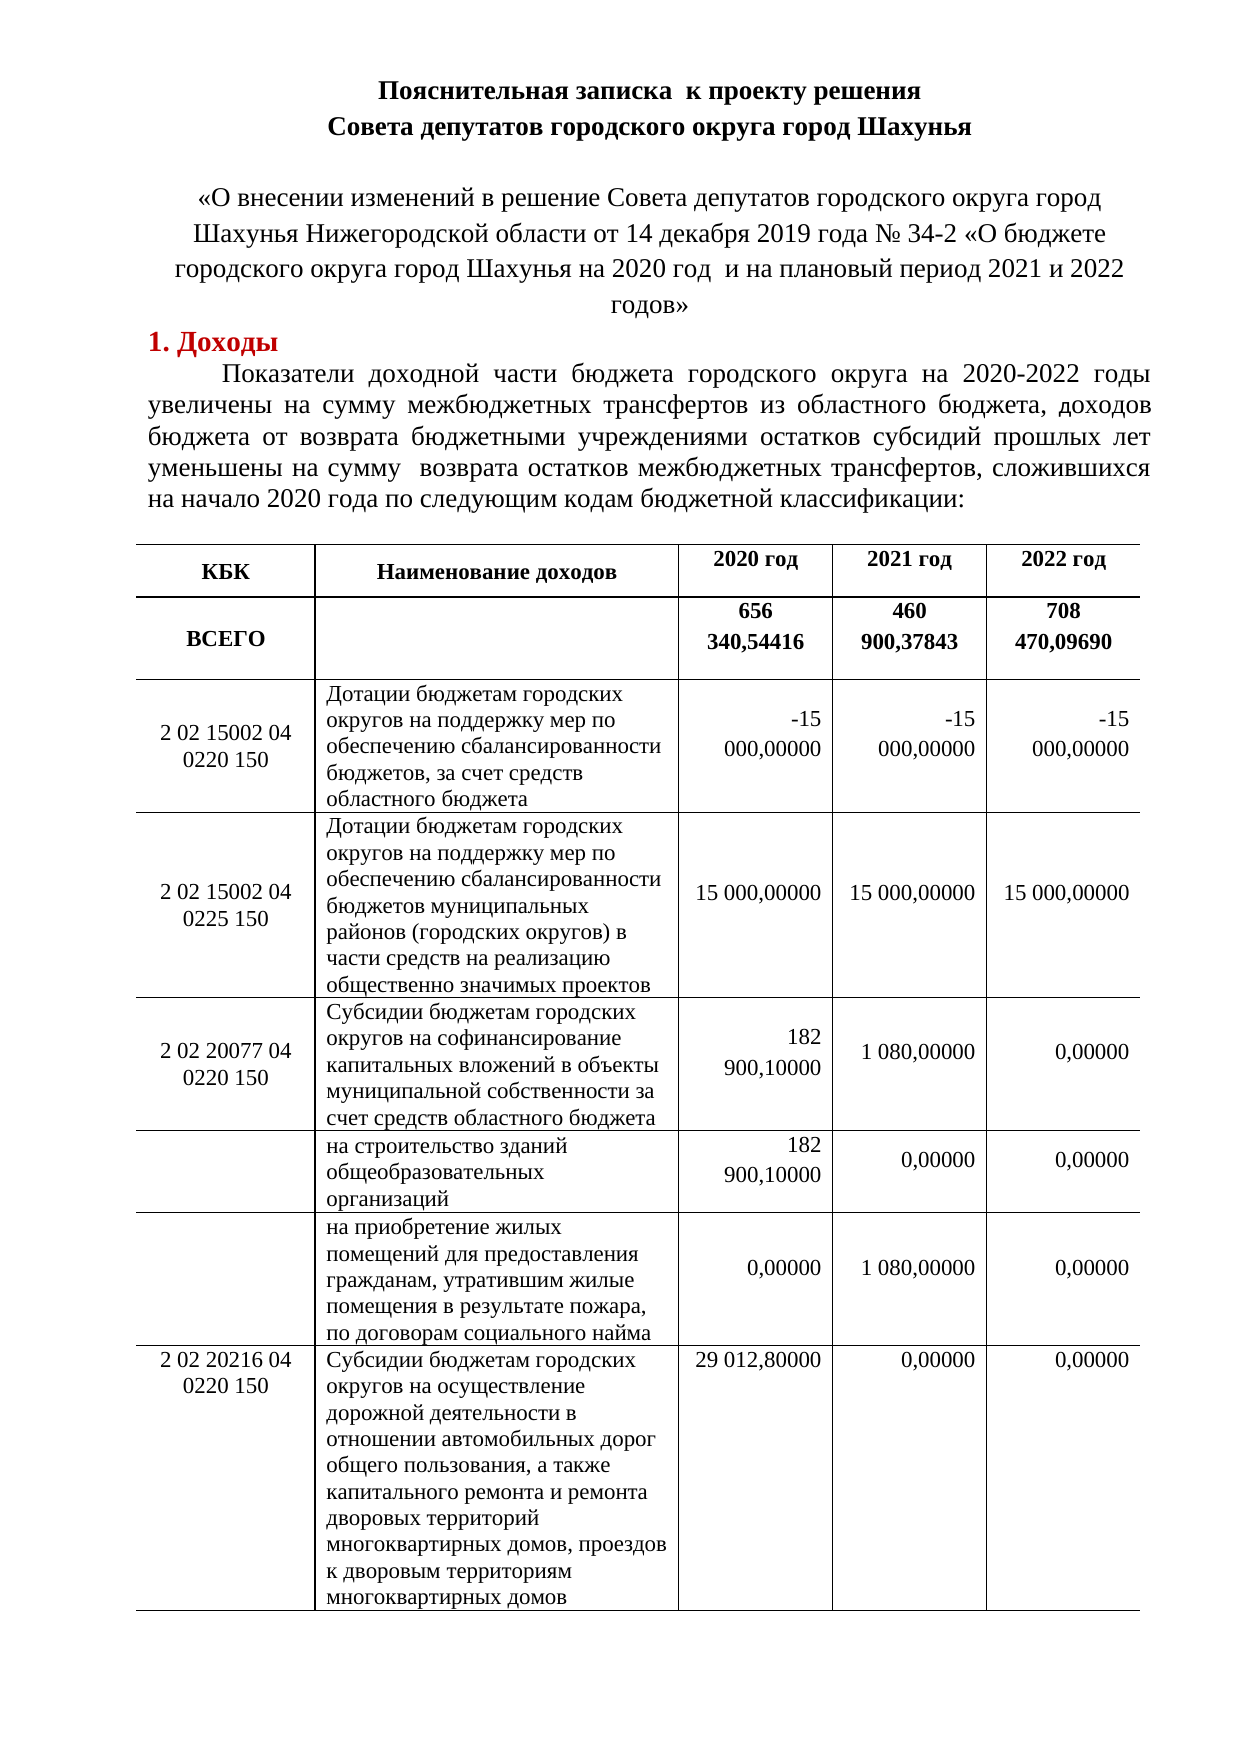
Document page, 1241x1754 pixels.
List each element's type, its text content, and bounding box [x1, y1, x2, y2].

table_cell [316, 598, 678, 679]
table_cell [136, 1346, 314, 1609]
table_cell 15 000,00000 [987, 813, 1140, 997]
table_cell 2 02 20077 04 0220 150 [136, 998, 314, 1130]
table_cell 29 012,80000 [679, 1346, 832, 1609]
table_cell -15 000,00000 [987, 680, 1140, 812]
text «О внесении изменений в решение Совета депутатов городского округа город Шахунья Нижегородской области от 14 декабря 2019 года № 34-2 «О бюджете городского округа город Шахунья на 2020 год и на плановый период 2021 и 2022 годов» [148, 181, 1152, 319]
table_cell 0,00000 [679, 1213, 832, 1345]
table_cell 2 02 15002 04 0220 150 [136, 680, 314, 812]
table_cell 0,00000 [987, 998, 1140, 1130]
table_cell 2 02 15002 04 0225 150 [136, 813, 314, 997]
table_header 2021 год [833, 545, 986, 596]
table_cell 460 900,37843 [833, 598, 986, 679]
table_cell -15 000,00000 [679, 680, 832, 812]
table_cell на приобретение жилых помещений для предоставления гражданам, утратившим жилые помещения в результате пожара, по договорам социального найма [316, 1213, 678, 1345]
table_cell 0,00000 [987, 1131, 1140, 1212]
text 1. Доходы [148, 324, 1152, 357]
table_cell ВСЕГО [136, 598, 314, 679]
table_cell 15 000,00000 [679, 813, 832, 997]
table_cell Дотации бюджетам городских округов на поддержку мер по обеспечению сбалансированности бюджетов муниципальных районов (городских округов) в части средств на реализацию общественно значимых проектов [316, 813, 678, 997]
table_cell [136, 1131, 314, 1212]
table_cell Дотации бюджетам городских округов на поддержку мер по обеспечению сбалансированности бюджетов, за счет средств областного бюджета [316, 680, 678, 812]
table_header Наименование доходов [316, 545, 678, 596]
table_cell 0,00000 [987, 1213, 1140, 1345]
table_cell 0,00000 [833, 1131, 986, 1212]
table_cell Субсидии бюджетам городских округов на софинансирование капитальных вложений в объекты муниципальной собственности за счет средств областного бюджета [316, 998, 678, 1130]
table_cell 182 900,10000 [679, 1131, 832, 1212]
table_cell на строительство зданий общеобразовательных организаций [316, 1131, 678, 1212]
text Пояснительная записка к проекту решения [148, 74, 1152, 105]
table_cell 0,00000 [833, 1346, 986, 1609]
table_cell 656 340,54416 [679, 598, 832, 679]
table_cell 1 080,00000 [833, 1213, 986, 1345]
table_cell 15 000,00000 [833, 813, 986, 997]
table_cell -15 000,00000 [833, 680, 986, 812]
table_cell 708 470,09690 [987, 598, 1140, 679]
table_header 2022 год [987, 545, 1140, 596]
table_cell 1 080,00000 [833, 998, 986, 1130]
table_cell [136, 1213, 314, 1345]
table_cell 182 900,10000 [679, 998, 832, 1130]
table_header КБК [136, 545, 314, 596]
table_header 2020 год [679, 545, 832, 596]
table_cell 0,00000 [987, 1346, 1140, 1609]
text Совета депутатов городского округа город Шахунья [148, 109, 1152, 141]
text Показатели доходной части бюджета городского округа на 2020-2022 годы увеличены на сумму межбюджетных трансфертов из областного бюджета, доходов бюджета от возврата бюджетными учреждениями остатков субсидий прошлых лет уменьшены на сумму возврата остатков межбюджетных трансфертов, сложившихся на начало 2020 года по следующим кодам бюджетной классификации: [148, 357, 1152, 513]
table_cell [316, 1346, 678, 1609]
